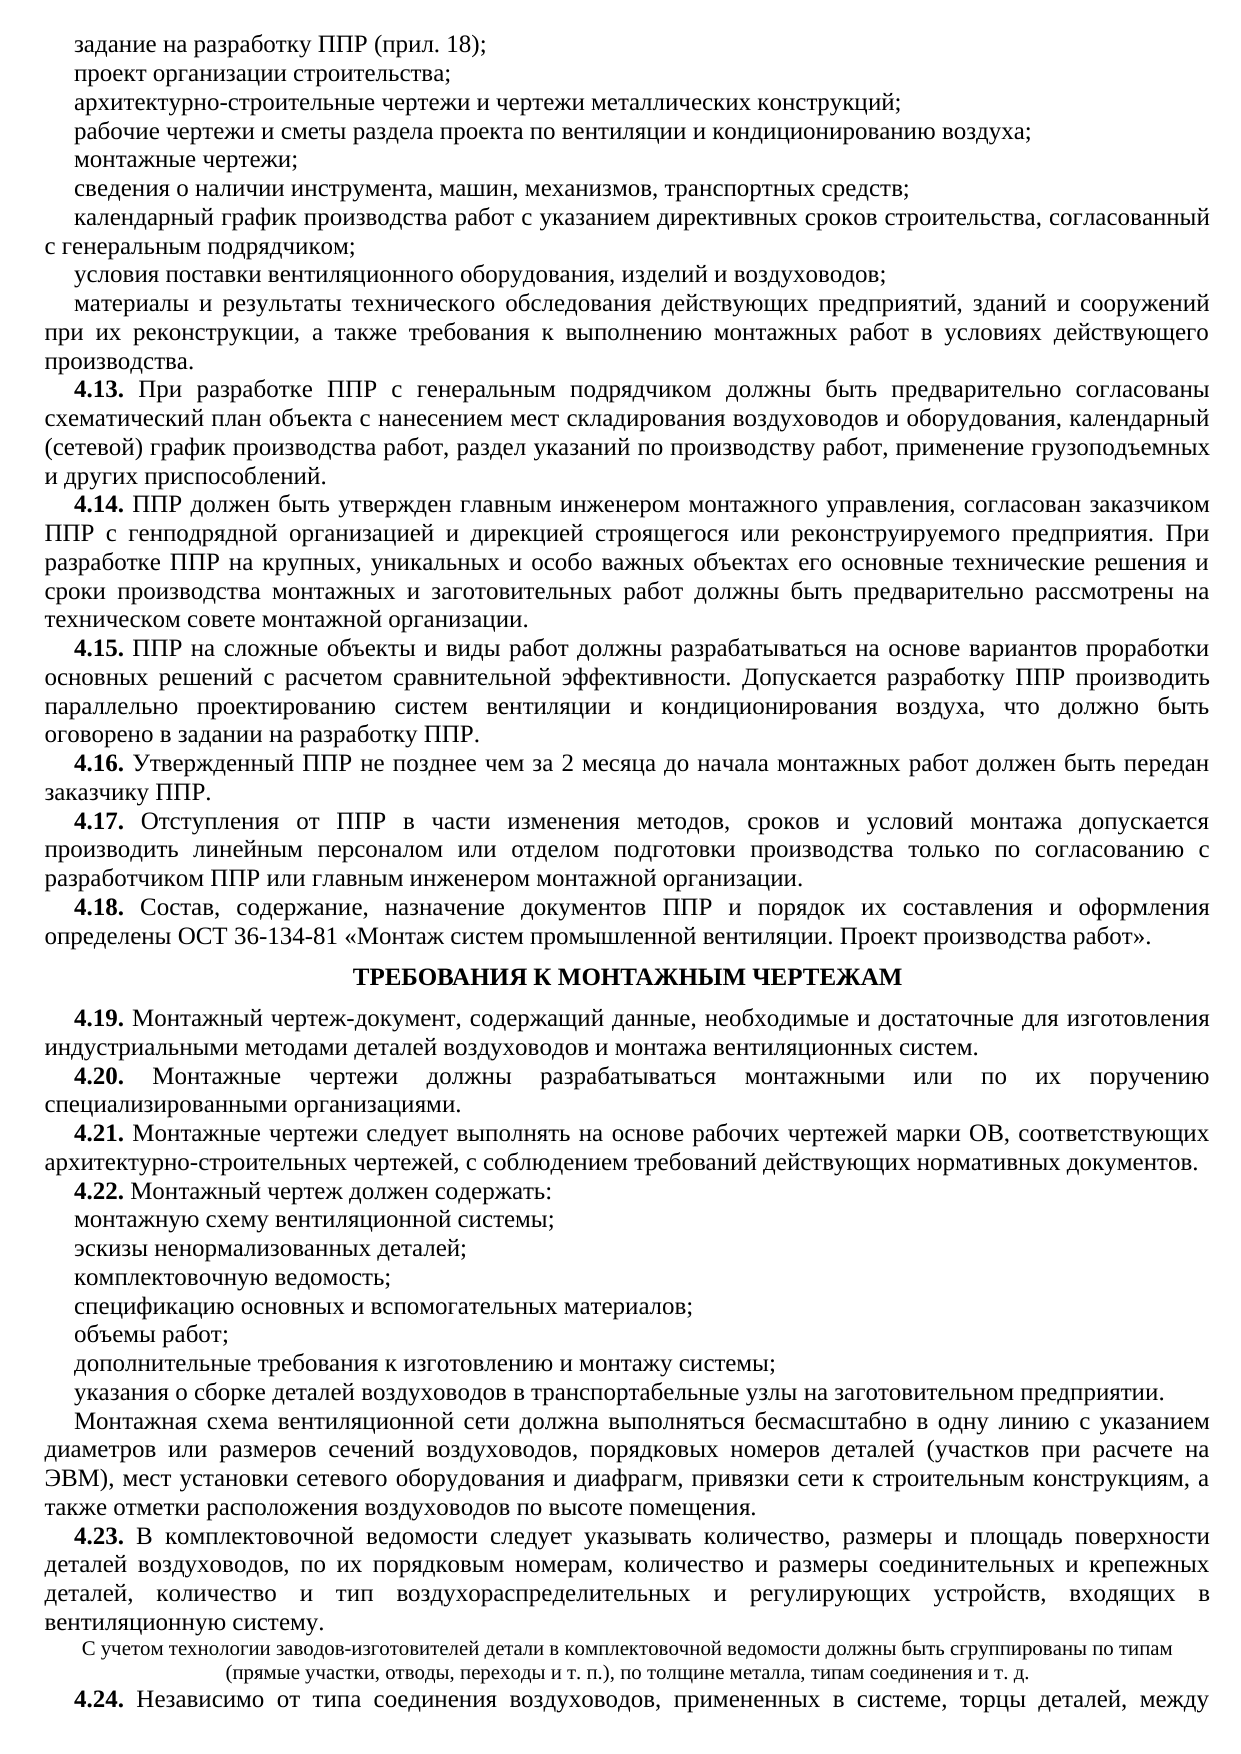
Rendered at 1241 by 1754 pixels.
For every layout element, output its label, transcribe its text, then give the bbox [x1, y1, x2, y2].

text Монтажная схема вентиляционной сети должна выполняться бесмасштабно в одну линию с указанием диаметров или размеров сечений воздуховодов, порядковых номеров деталей (участков при расчете на ЭВМ), мест установки сетевого оборудования и диафрагм, привязки сети к строительным конструкциям, а также отметки расположения воздуховодов по высоте помещения. [44, 1406, 1211, 1521]
text монтажные чертежи; [44, 144, 1211, 173]
text рабочие чертежи и сметы раздела проекта по вентиляции и кондиционированию воздуха; [44, 116, 1211, 144]
text 4.18. Состав, содержание, назначение документов ППР и порядок их составления и оформления определены ОСТ 36-134-81 «Монтаж систем промышленной вентиляции. Проект производства работ». [44, 892, 1211, 949]
text 4.23. В комплектовочной ведомости следует указывать количество, размеры и площадь поверхности деталей воздуховодов, по их порядковым номерам, количество и размеры соединительных и крепежных деталей, количество и тип воздухораспределительных и регулирующих устройств, входящих в вентиляционную систему. [44, 1521, 1211, 1636]
text 4.21. Монтажные чертежи следует выполнять на основе рабочих чертежей марки ОВ, соответствующих архитектурно-строительных чертежей, с соблюдением требований действующих нормативных документов. [44, 1118, 1211, 1176]
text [44, 1684, 1211, 1713]
text календарный график производства работ с указанием директивных сроков строительства, согласованный с генеральным подрядчиком; [44, 202, 1211, 259]
text сведения о наличии инструмента, машин, механизмов, транспортных средств; [44, 173, 1211, 202]
text 4.22. Монтажный чертеж должен содержать: [44, 1176, 1211, 1204]
text указания о сборке деталей воздуховодов в транспортабельные узлы на заготовительном предприятии. [44, 1377, 1211, 1406]
text комплектовочную ведомость; [44, 1262, 1211, 1291]
text 4.19. Монтажный чертеж-документ, содержащий данные, необходимые и достаточные для изготовления индустриальными методами деталей воздуховодов и монтажа вентиляционных систем. [44, 1003, 1211, 1061]
text архитектурно-строительные чертежи и чертежи металлических конструкций; [44, 87, 1211, 116]
text монтажную схему вентиляционной системы; [44, 1204, 1211, 1233]
text спецификацию основных и вспомогательных материалов; [44, 1291, 1211, 1319]
text условия поставки вентиляционного оборудования, изделий и воздуховодов; [44, 259, 1211, 288]
text 4.14. ППР должен быть утвержден главным инженером монтажного управления, согласован заказчиком ППР с генподрядной организацией и дирекцией строящегося или реконструируемого предприятия. При разработке ППР на крупных, уникальных и особо важных объектах его основные технические решения и сроки производства монтажных и заготовительных работ должны быть предварительно рассмотрены на техническом совете монтажной организации. [44, 489, 1211, 633]
text 4.13. При разработке ППР с генеральным подрядчиком должны быть предварительно согласованы схематический план объекта с нанесением мест складирования воздуховодов и оборудования, календарный (сетевой) график производства работ, раздел указаний по производству работ, применение грузоподъемных и других приспособлений. [44, 374, 1211, 489]
text задание на разработку ППР (прил. 18); [44, 29, 1211, 58]
text 4.16. Утвержденный ППР не позднее чем за 2 месяца до начала монтажных работ должен быть передан заказчику ППР. [44, 748, 1211, 806]
text 4.17. Отступления от ППР в части изменения методов, сроков и условий монтажа допускается производить линейным персоналом или отделом подготовки производства только по согласованию с разработчиком ППР или главным инженером монтажной организации. [44, 806, 1211, 892]
text С учетом технологии заводов-изготовителей детали в комплектовочной ведомости должны быть сгруппированы по типам (прямые участки, отводы, переходы и т. п.), по толщине металла, типам соединения и т. д. [44, 1636, 1211, 1684]
subtitle ТРЕБОВАНИЯ К МОНТАЖНЫМ ЧЕРТЕЖАМ [44, 962, 1211, 991]
text 4.15. ППР на сложные объекты и виды работ должны разрабатываться на основе вариантов проработки основных решений с расчетом сравнительной эффективности. Допускается разработку ППР производить параллельно проектированию систем вентиляции и кондиционирования воздуха, что должно быть оговорено в задании на разработку ППР. [44, 633, 1211, 748]
text эскизы ненормализованных деталей; [44, 1233, 1211, 1262]
text материалы и результаты технического обследования действующих предприятий, зданий и сооружений при их реконструкции, а также требования к выполнению монтажных работ в условиях действующего производства. [44, 288, 1211, 374]
text объемы работ; [44, 1319, 1211, 1348]
text дополнительные требования к изготовлению и монтажу системы; [44, 1348, 1211, 1377]
text 4.20. Монтажные чертежи должны разрабатываться монтажными или по их поручению специализированными организациями. [44, 1061, 1211, 1118]
text проект организации строительства; [44, 58, 1211, 87]
